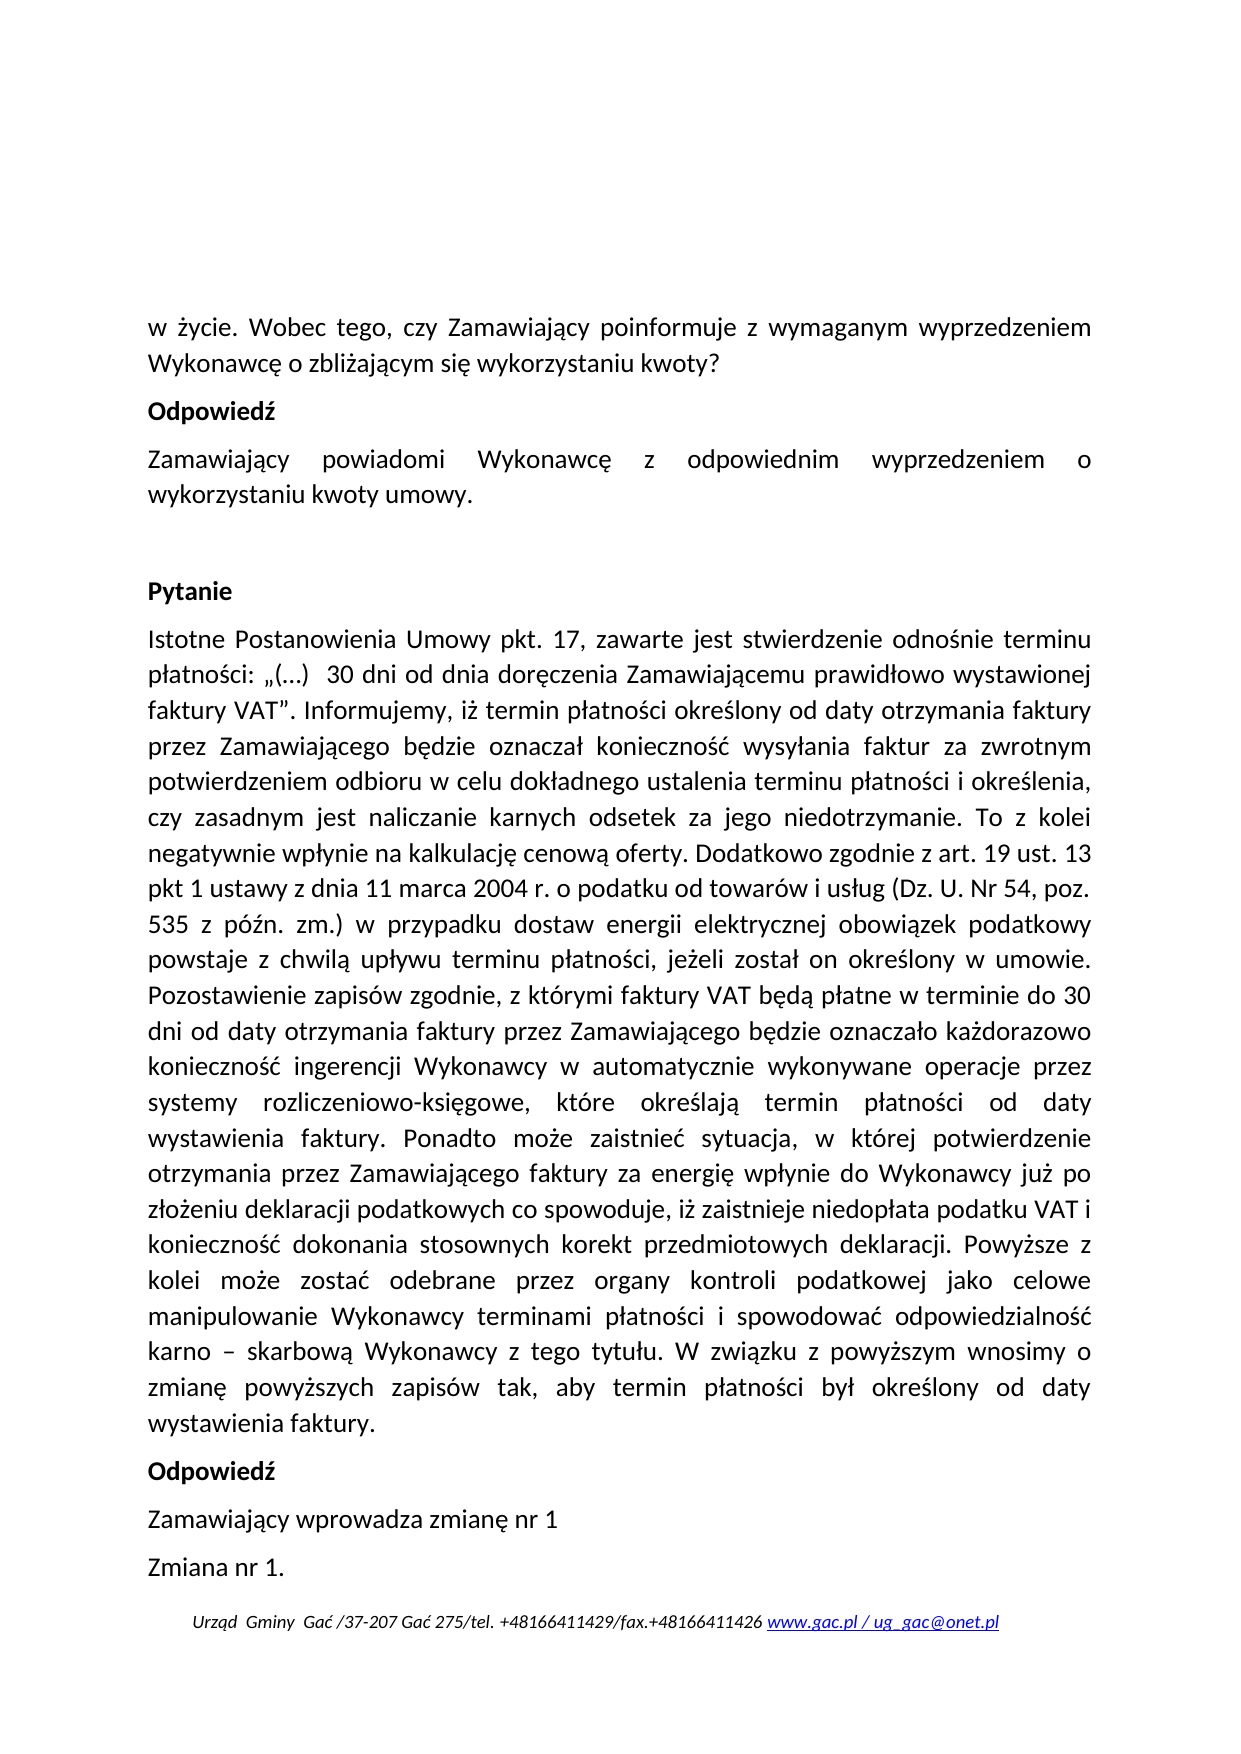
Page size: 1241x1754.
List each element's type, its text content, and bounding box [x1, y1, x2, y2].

text Odpowiedź [148, 1454, 1093, 1487]
text Zamawiający wprowadza zmianę nr 1 [148, 1502, 1093, 1535]
text Zamawiający powiadomi Wykonawcę z odpowiednim wyprzedzeniem o wykorzystaniu kwoty umowy. [148, 442, 1093, 511]
text Pytanie [148, 574, 1093, 607]
text w życie. Wobec tego, czy Zamawiający poinformuje z wymaganym wyprzedzeniem Wykonawcę o zbliżającym się wykorzystaniu kwoty? [148, 310, 1093, 379]
text Odpowiedź [148, 394, 1093, 427]
text Istotne Postanowienia Umowy pkt. 17, zawarte jest stwierdzenie odnośnie terminu płatności: „(…) 30 dni od dnia doręczenia Zamawiającemu prawidłowo wystawionej faktury VAT”. Informujemy, iż termin płatności określony od daty otrzymania faktury przez Zamawiającego będzie oznaczał konieczność wysyłania faktur za zwrotnym potwierdzeniem odbioru w celu dokładnego ustalenia terminu płatności i określenia, czy zasadnym jest naliczanie karnych odsetek za jego niedotrzymanie. To z kolei negatywnie wpłynie na kalkulację cenową oferty. Dodatkowo zgodnie z art. 19 ust. 13 pkt 1 ustawy z dnia 11 marca 2004 r. o podatku od towarów i usług (Dz. U. Nr 54, poz. 535 z późn. zm.) w przypadku dostaw energii elektrycznej obowiązek podatkowy powstaje z chwilą upływu terminu płatności, jeżeli został on określony w umowie. Pozostawienie zapisów zgodnie, z którymi faktury VAT będą płatne w terminie do 30 dni od daty otrzymania faktury przez Zamawiającego będzie oznaczało każdorazowo konieczność ingerencji Wykonawcy w automatycznie wykonywane operacje przez systemy rozliczeniowo-księgowe, które określają termin płatności od daty wystawienia faktury. Ponadto może zaistnieć sytuacja, w której potwierdzenie otrzymania przez Zamawiającego faktury za energię wpłynie do Wykonawcy już po złożeniu deklaracji podatkowych co spowoduje, iż zaistnieje niedopłata podatku VAT i konieczność dokonania stosownych korekt przedmiotowych deklaracji. Powyższe z kolei może zostać odebrane przez organy kontroli podatkowej jako celowe manipulowanie Wykonawcy terminami płatności i spowodować odpowiedzialność karno – skarbową Wykonawcy z tego tytułu. W związku z powyższym wnosimy o zmianę powyższych zapisów tak, aby termin płatności był określony od daty wystawienia faktury. [148, 622, 1093, 1439]
text Zmiana nr 1. [148, 1550, 1093, 1583]
